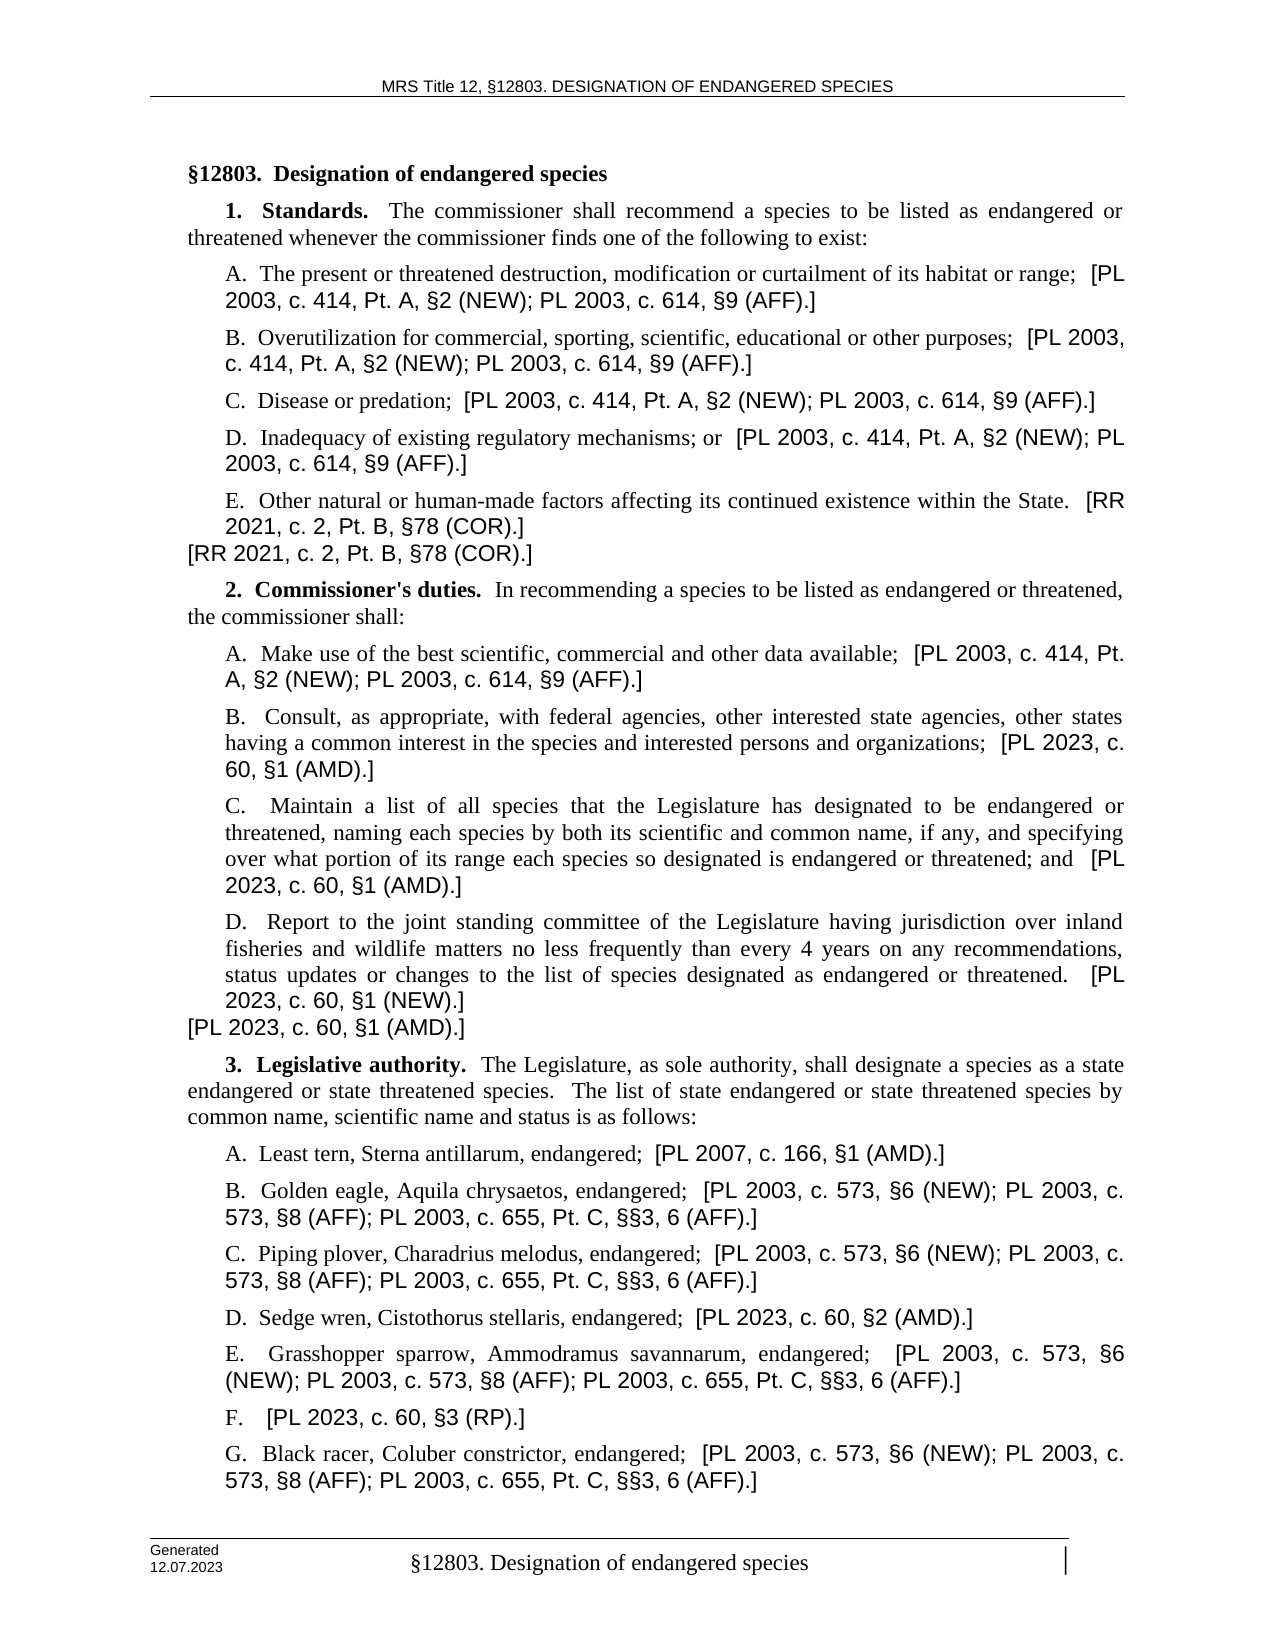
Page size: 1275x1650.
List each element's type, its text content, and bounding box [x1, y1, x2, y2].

text E. Grasshopper sparrow, Ammodramus savannarum, endangered; [PL 2003, c. 573, §6 (NEW); PL 2003, c. 573, §8 (AFF); PL 2003, c. 655, Pt. C, §§3, 6 (AFF).] [225, 1340, 1125, 1393]
text 2. Commissioner's duties. In recommending a species to be listed as endangered or threatened, the commissioner shall: [187, 576, 1125, 629]
text [RR 2021, c. 2, Pt. B, §78 (COR).] [187, 540, 1125, 566]
text A. Make use of the best scientific, commercial and other data available; [PL 2003, c. 414, Pt. A, §2 (NEW); PL 2003, c. 614, §9 (AFF).] [225, 639, 1125, 692]
text D. Report to the joint standing committee of the Legislature having jurisdiction over inland fisheries and wildlife matters no less frequently than every 4 years on any recommendations, status updates or changes to the list of species designated as endangered or threatened. [PL 2023, c. 60, §1 (NEW).] [225, 908, 1125, 1014]
text E. Other natural or human-made factors affecting its continued existence within the State. [RR 2021, c. 2, Pt. B, §78 (COR).] [225, 487, 1125, 540]
text F. [PL 2023, c. 60, §3 (RP).] [225, 1403, 1125, 1430]
text C. Maintain a list of all species that the Legislature has designated to be endangered or threatened, naming each species by both its scientific and common name, if any, and specifying over what portion of its range each species so designated is endangered or threatened; and [PL 2023, c. 60, §1 (AMD).] [225, 792, 1125, 898]
text D. Sedge wren, Cistothorus stellaris, endangered; [PL 2023, c. 60, §2 (AMD).] [225, 1303, 1125, 1330]
text D. Inadequacy of existing regulatory mechanisms; or [PL 2003, c. 414, Pt. A, §2 (NEW); PL 2003, c. 614, §9 (AFF).] [225, 424, 1125, 476]
text §12803. Designation of endangered species [187, 160, 1125, 187]
text A. Least tern, Sterna antillarum, endangered; [PL 2007, c. 166, §1 (AMD).] [225, 1140, 1125, 1167]
text B. Golden eagle, Aquila chrysaetos, endangered; [PL 2003, c. 573, §6 (NEW); PL 2003, c. 573, §8 (AFF); PL 2003, c. 655, Pt. C, §§3, 6 (AFF).] [225, 1177, 1125, 1230]
text 3. Legislative authority. The Legislature, as sole authority, shall designate a species as a state endangered or state threatened species. The list of state endangered or state threatened species by common name, scientific name and status is as follows: [187, 1051, 1125, 1130]
text C. Disease or predation; [PL 2003, c. 414, Pt. A, §2 (NEW); PL 2003, c. 614, §9 (AFF).] [225, 387, 1125, 413]
text C. Piping plover, Charadrius melodus, endangered; [PL 2003, c. 573, §6 (NEW); PL 2003, c. 573, §8 (AFF); PL 2003, c. 655, Pt. C, §§3, 6 (AFF).] [225, 1240, 1125, 1293]
text B. Consult, as appropriate, with federal agencies, other interested state agencies, other states having a common interest in the species and interested persons and organizations; [PL 2023, c. 60, §1 (AMD).] [225, 703, 1125, 782]
text B. Overutilization for commercial, sporting, scientific, educational or other purposes; [PL 2003, c. 414, Pt. A, §2 (NEW); PL 2003, c. 614, §9 (AFF).] [225, 323, 1125, 376]
text A. The present or threatened destruction, modification or curtailment of its habitat or range; [PL 2003, c. 414, Pt. A, §2 (NEW); PL 2003, c. 614, §9 (AFF).] [225, 260, 1125, 313]
text [PL 2023, c. 60, §1 (AMD).] [187, 1014, 1125, 1040]
text 1. Standards. The commissioner shall recommend a species to be listed as endangered or threatened whenever the commissioner finds one of the following to exist: [187, 197, 1125, 250]
text G. Black racer, Coluber constrictor, endangered; [PL 2003, c. 573, §6 (NEW); PL 2003, c. 573, §8 (AFF); PL 2003, c. 655, Pt. C, §§3, 6 (AFF).] [225, 1440, 1125, 1493]
